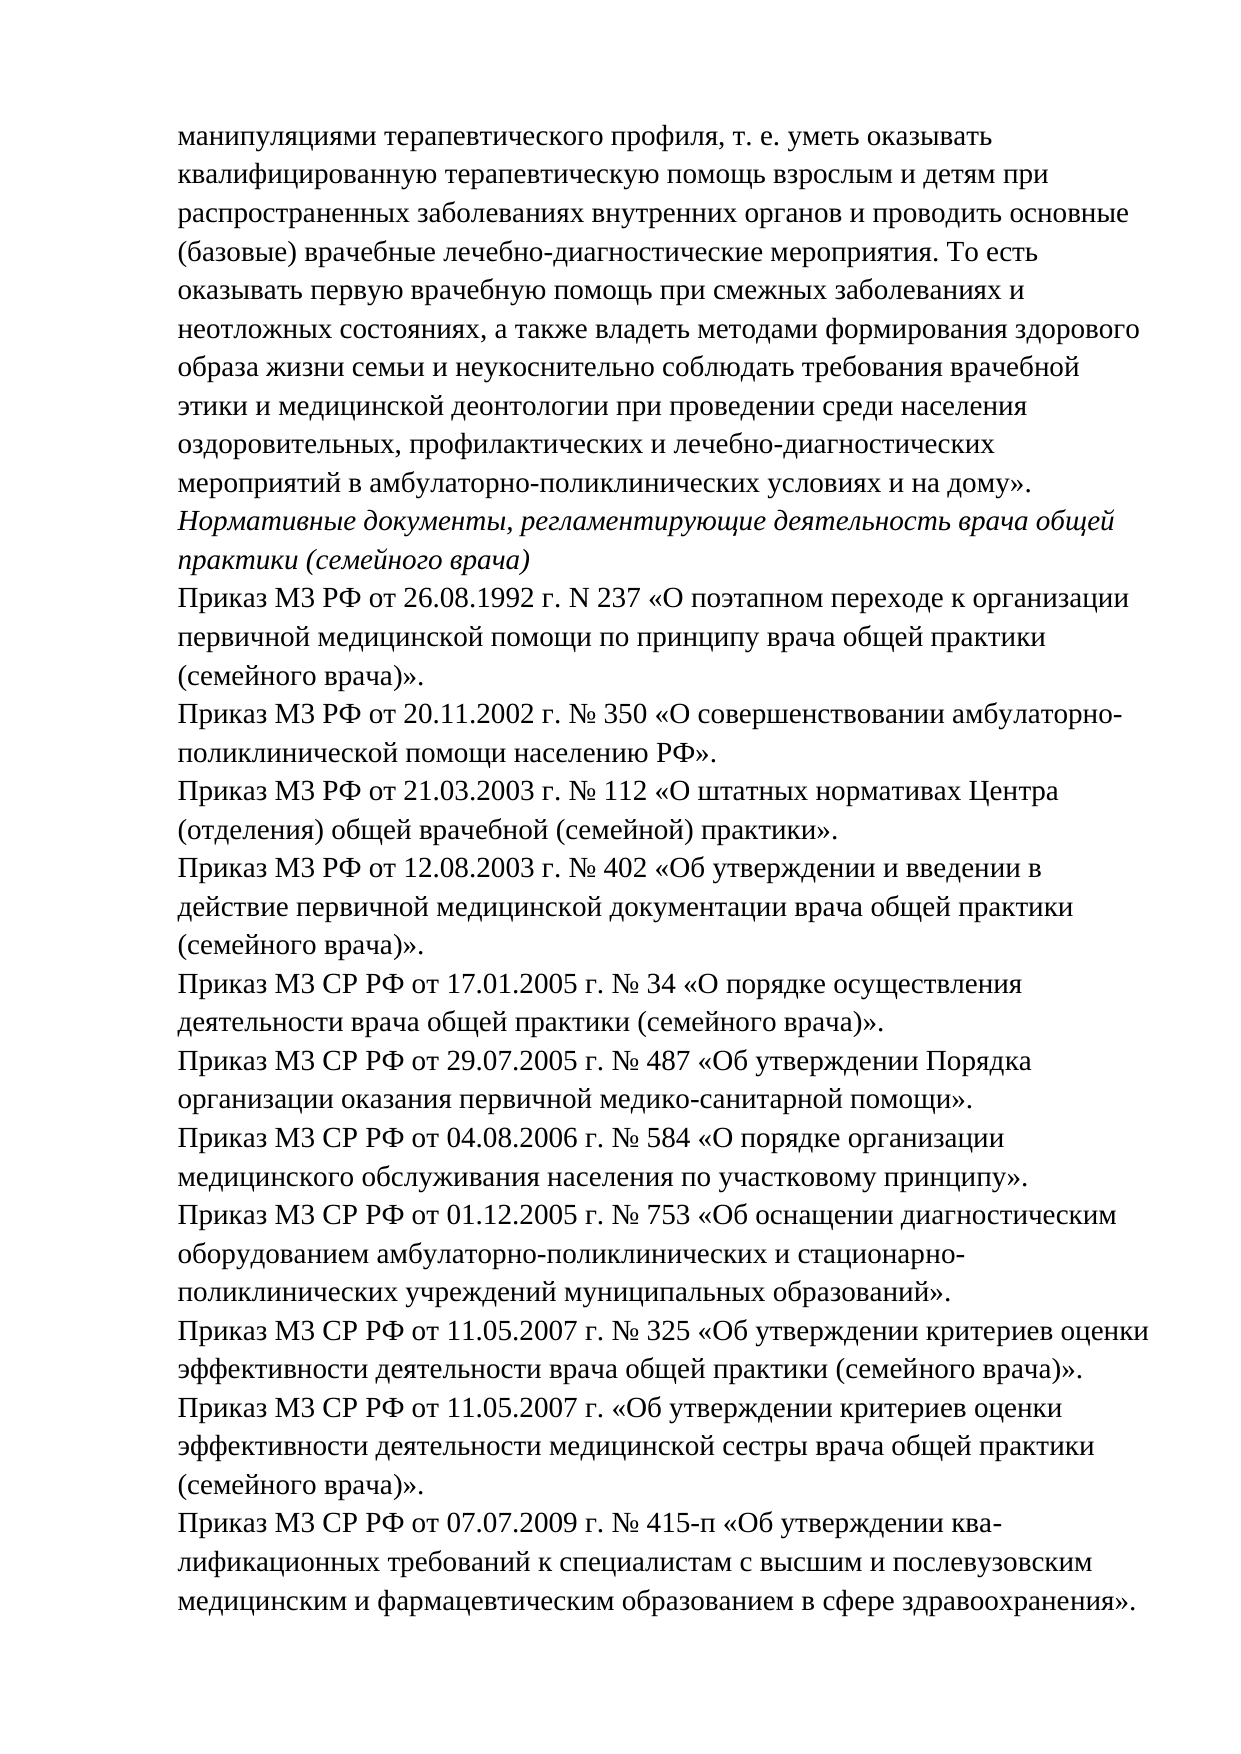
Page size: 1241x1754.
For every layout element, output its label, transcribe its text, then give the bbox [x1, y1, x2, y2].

text Приказ М3 СР РФ от 07.07.2009 г. № 415-п «Об утверждении квалификационных требований к специалистам с высшим и послевузовским медицинским и фармацевтическим образованием в сфере здравоохранения». [177, 1506, 1152, 1616]
text Приказ М3 СР РФ от 01.12.2005 г. № 753 «Об оснащении диагностическим оборудованием амбулаторно-поликлинических и стационарно-поликлинических учреждений муниципальных образований». [177, 1197, 1152, 1308]
text Приказ М3 РФ от 20.11.2002 г. № 350 «О совершенствовании амбулаторно-поликлинической помощи населению РФ». [177, 696, 1152, 768]
text Приказ М3 РФ от 21.03.2003 г. № 112 «О штатных нормативах Центра (отделения) общей врачебной (семейной) практики». [177, 773, 1152, 845]
text Приказ М3 СР РФ от 04.08.2006 г. № 584 «О порядке организации медицинского обслуживания населения по участковому принципу». [177, 1120, 1152, 1192]
text Приказ М3 СР РФ от 29.07.2005 г. № 487 «Об утверждении Порядка организации оказания первичной медико-санитарной помощи». [177, 1043, 1152, 1115]
text Приказ М3 РФ от 12.08.2003 г. № 402 «Об утверждении и введении в действие первичной медицинской документации врача общей практики (семейного врача)». [177, 850, 1152, 961]
text Приказ М3 СР РФ от 11.05.2007 г. № 325 «Об утверждении критериев оценки эффективности деятельности врача общей практики (семейного врача)». [177, 1313, 1152, 1385]
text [177, 118, 1152, 498]
text Нормативные документы, регламентирующие деятельность врача общей практики (семейного врача) [177, 503, 1152, 576]
text Приказ М3 РФ от 26.08.1992 г. N 237 «О поэтапном переходе к организации первичной медицинской помощи по принципу врача общей практики (семейного врача)». [177, 581, 1152, 691]
text Приказ М3 СР РФ от 11.05.2007 г. «Об утверждении критериев оценки эффективности деятельности медицинской сестры врача общей практики (семейного врача)». [177, 1390, 1152, 1501]
text Приказ М3 СР РФ от 17.01.2005 г. № 34 «О порядке осуществления деятельности врача общей практики (семейного врача)». [177, 966, 1152, 1038]
